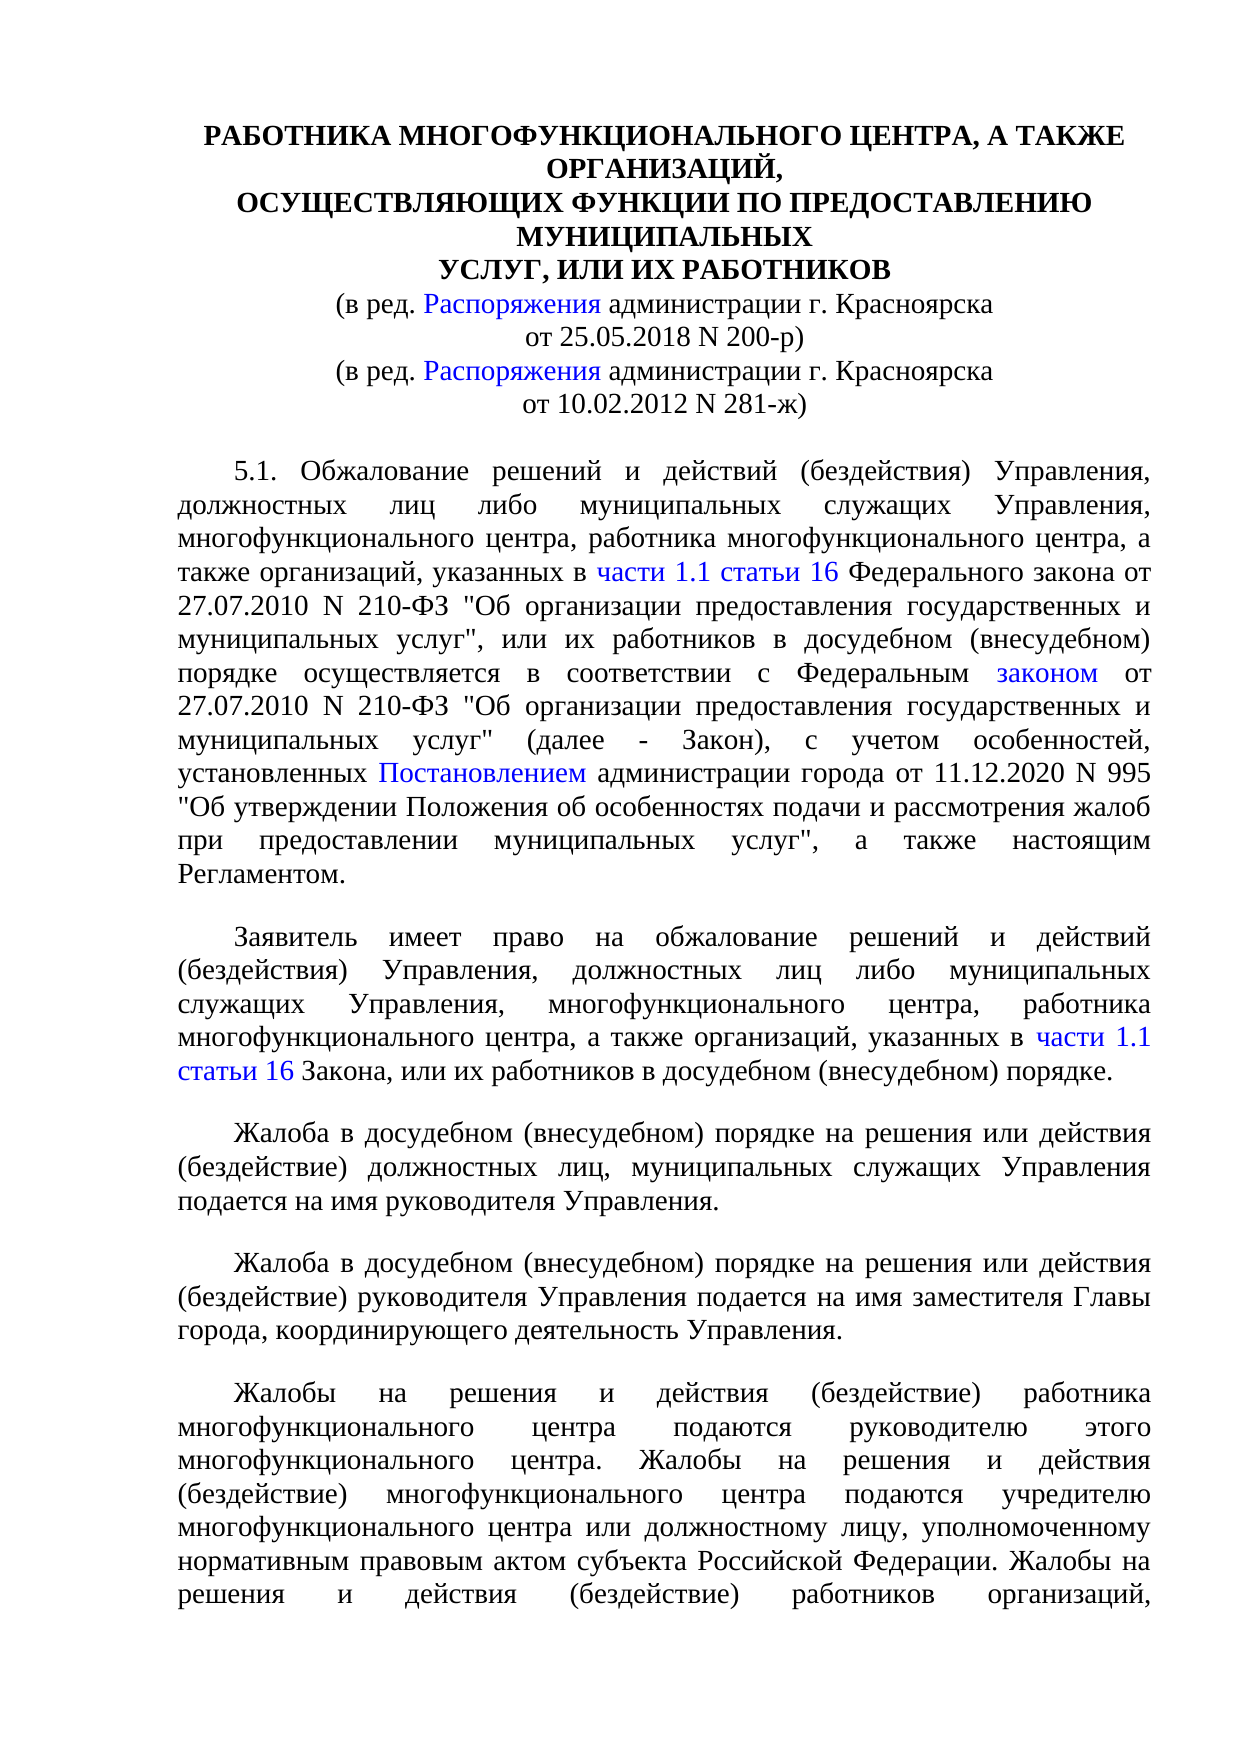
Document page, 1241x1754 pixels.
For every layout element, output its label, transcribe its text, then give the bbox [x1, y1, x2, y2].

text (в ред. Распоряжения администрации г. Красноярска [177, 286, 1152, 319]
text Жалоба в досудебном (внесудебном) порядке на решения или действия (бездействие) должностных лиц, муниципальных служащих Управления подается на имя руководителя Управления. [177, 1116, 1152, 1216]
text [177, 1375, 1152, 1610]
text (в ред. Распоряжения администрации г. Красноярска [177, 353, 1152, 386]
text Жалоба в досудебном (внесудебном) порядке на решения или действия (бездействие) руководителя Управления подается на имя заместителя Главы города, координирующего деятельность Управления. [177, 1245, 1152, 1346]
title ОСУЩЕСТВЛЯЮЩИХ ФУНКЦИИ ПО ПРЕДОСТАВЛЕНИЮ МУНИЦИПАЛЬНЫХ [177, 185, 1152, 252]
text 5.1. Обжалование решений и действий (бездействия) Управления, должностных лиц либо муниципальных служащих Управления, многофункционального центра, работника многофункционального центра, а также организаций, указанных в части 1.1 статьи 16 Федерального закона от 27.07.2010 N 210-ФЗ "Об организации предоставления государственных и муниципальных услуг", или их работников в досудебном (внесудебном) порядке осуществляется в соответствии с Федеральным законом от 27.07.2010 N 210-ФЗ "Об организации предоставления государственных и муниципальных услуг" (далее - Закон), с учетом особенностей, установленных Постановлением администрации города от 11.12.2020 N 995 "Об утверждении Положения об особенностях подачи и рассмотрения жалоб при предоставлении муниципальных услуг", а также настоящим Регламентом. [177, 453, 1152, 889]
text от 10.02.2012 N 281-ж) [177, 386, 1152, 420]
text Заявитель имеет право на обжалование решений и действий (бездействия) Управления, должностных лиц либо муниципальных служащих Управления, многофункционального центра, работника многофункционального центра, а также организаций, указанных в части 1.1 статьи 16 Закона, или их работников в досудебном (внесудебном) порядке. [177, 919, 1152, 1086]
title УСЛУГ, ИЛИ ИХ РАБОТНИКОВ [177, 252, 1152, 286]
text от 25.05.2018 N 200-р) [177, 319, 1152, 353]
title РАБОТНИКА МНОГОФУНКЦИОНАЛЬНОГО ЦЕНТРА, А ТАКЖЕ ОРГАНИЗАЦИЙ, [177, 118, 1152, 185]
